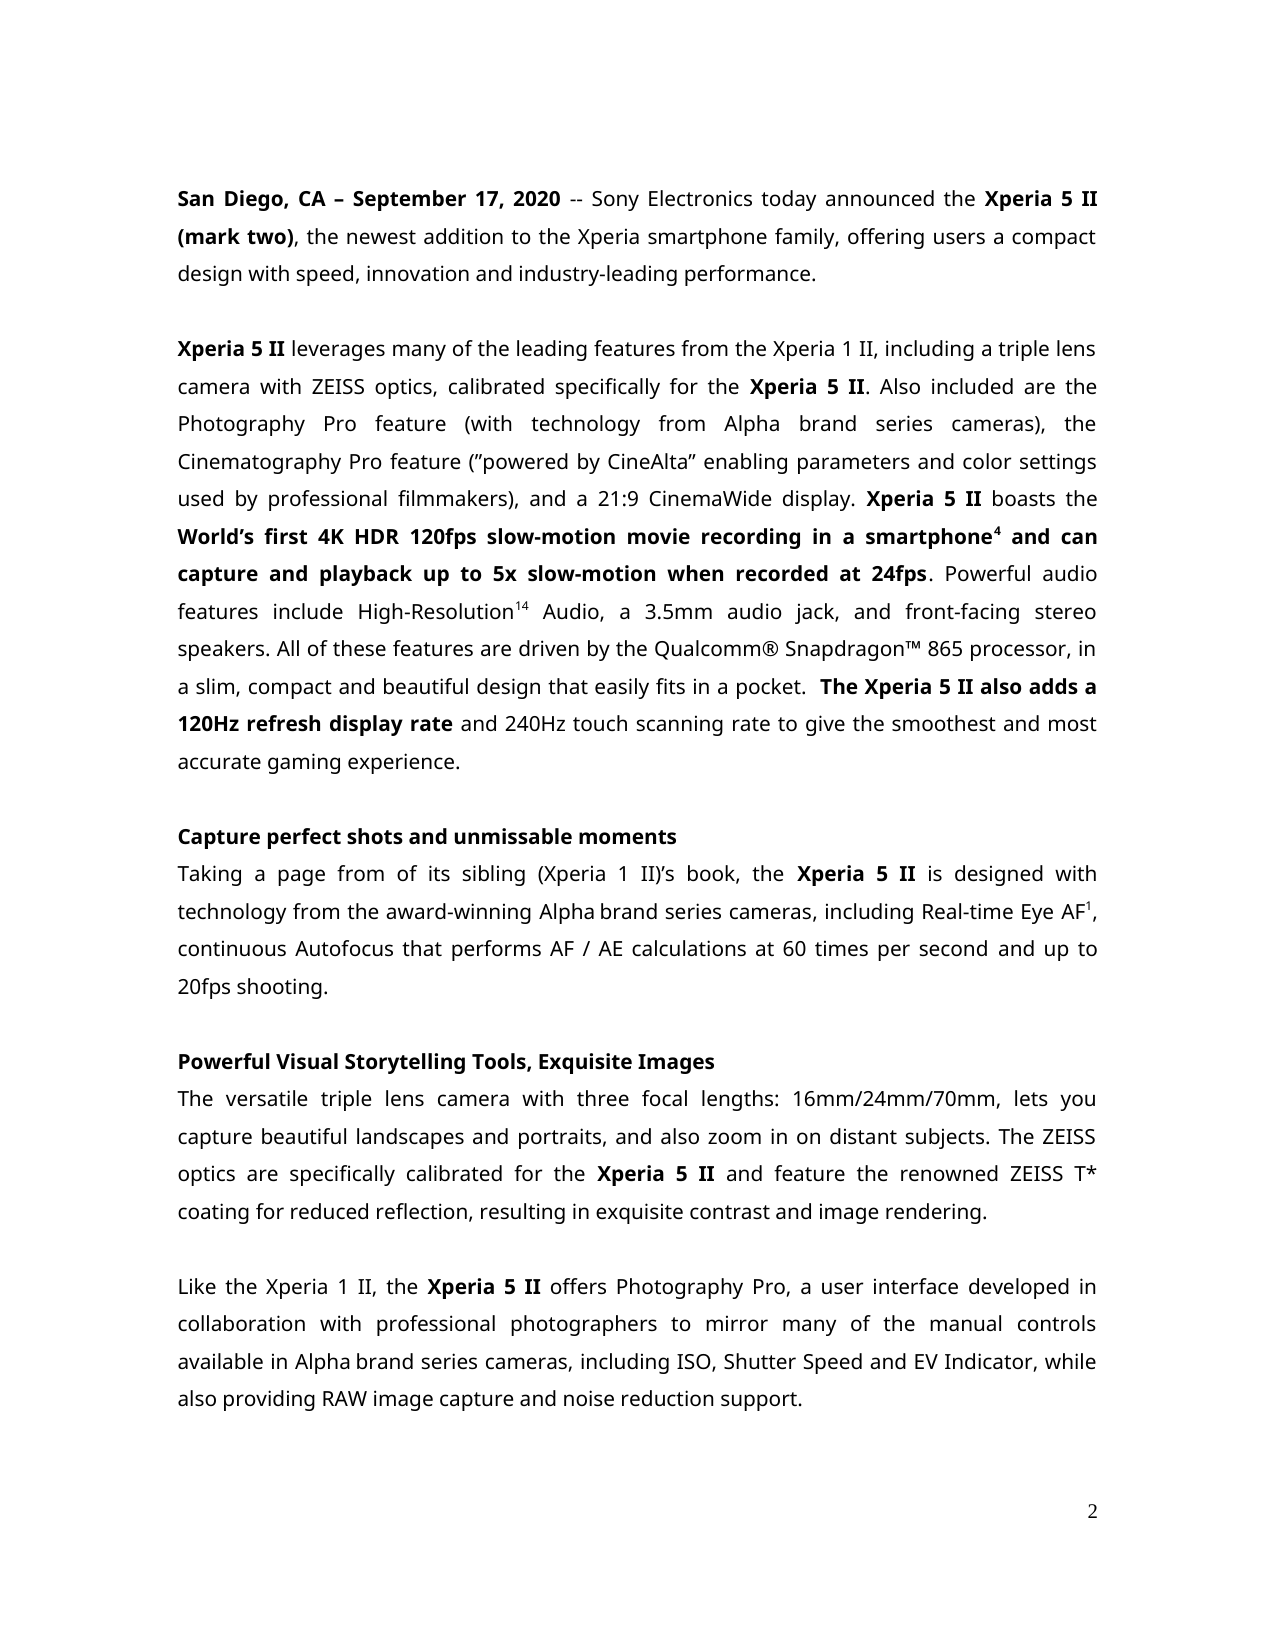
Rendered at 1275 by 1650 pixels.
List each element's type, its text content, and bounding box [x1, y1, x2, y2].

text Capture perfect shots and unmissable moments [177, 818, 1098, 855]
text Taking a page from of its sibling (Xperia 1 II)’s book, the Xperia 5 II is designed with technology from the award-winning Alpha brand series cameras, including Real-time Eye AF1, continuous Autofocus that performs AF / AE calculations at 60 times per second and up to 20fps shooting. [177, 855, 1098, 1005]
text The versatile triple lens camera with three focal lengths: 16mm/24mm/70mm, lets you capture beautiful landscapes and portraits, and also zoom in on distant subjects. The ZEISS optics are specifically calibrated for the Xperia 5 II and feature the renowned ZEISS T* coating for reduced reflection, resulting in exquisite contrast and image rendering. [177, 1080, 1098, 1230]
text Like the Xperia 1 II, the Xperia 5 II offers Photography Pro, a user interface developed in collaboration with professional photographers to mirror many of the manual controls available in Alpha brand series cameras, including ISO, Shutter Speed and EV Indicator, while also providing RAW image capture and noise reduction support. [177, 1268, 1098, 1418]
text San Diego, CA – September 17, 2020 -- Sony Electronics today announced the Xperia 5 II (mark two), the newest addition to the Xperia smartphone family, offering users a compact design with speed, innovation and industry-leading performance. [177, 180, 1098, 293]
text Powerful Visual Storytelling Tools, Exquisite Images [177, 1043, 1098, 1080]
text Xperia 5 II leverages many of the leading features from the Xperia 1 II, including a triple lens camera with ZEISS optics, calibrated specifically for the Xperia 5 II. Also included are the Photography Pro feature (with technology from Alpha brand series cameras), the Cinematography Pro feature (”powered by CineAlta” enabling parameters and color settings used by professional filmmakers), and a 21:9 CinemaWide display. Xperia 5 II boasts the World’s first 4K HDR 120fps slow-motion movie recording in a smartphone4 and can capture and playback up to 5x slow-motion when recorded at 24fps. Powerful audio features include High-Resolution14 Audio, a 3.5mm audio jack, and front-facing stereo speakers. All of these features are driven by the Qualcomm® Snapdragon™ 865 processor, in a slim, compact and beautiful design that easily fits in a pocket. The Xperia 5 II also adds a 120Hz refresh display rate and 240Hz touch scanning rate to give the smoothest and most accurate gaming experience. [177, 330, 1098, 780]
